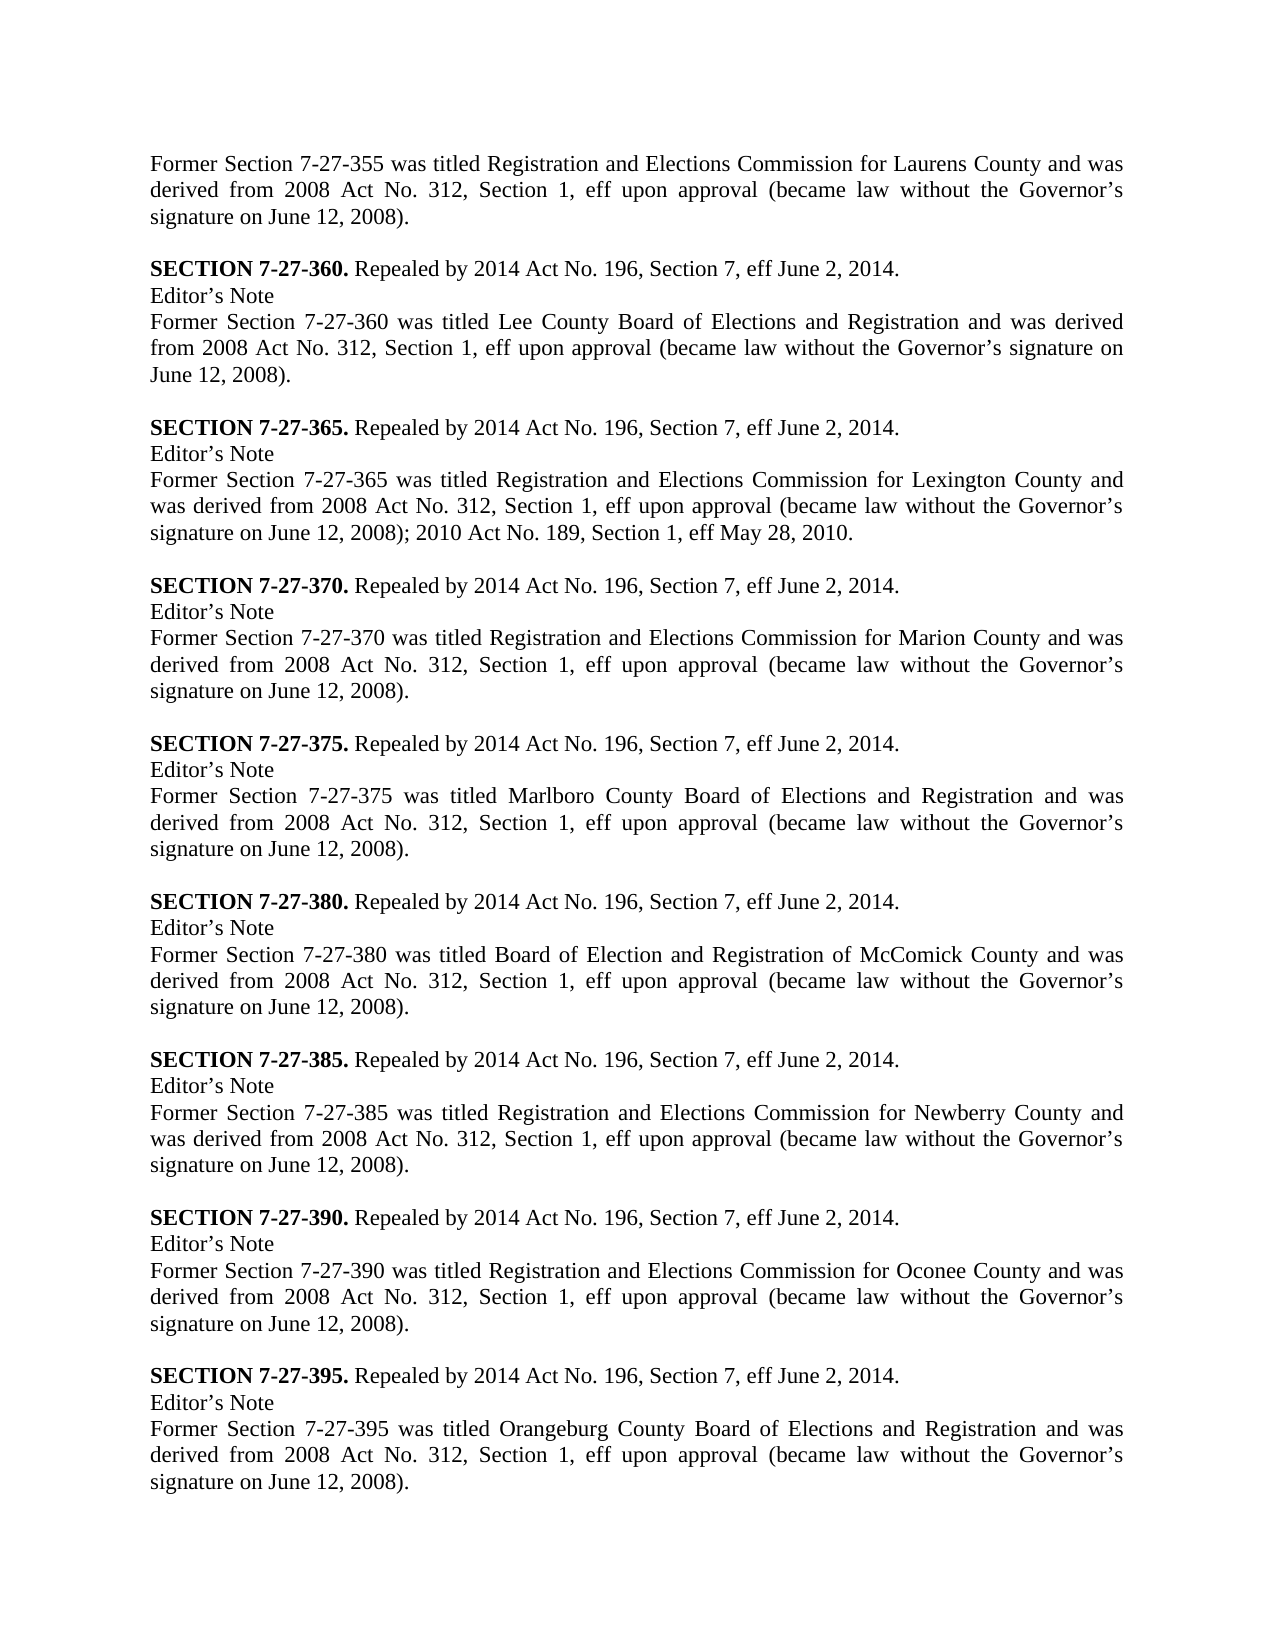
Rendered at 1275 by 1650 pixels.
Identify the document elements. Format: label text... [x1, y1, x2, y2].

text Editor’s Note [150, 1072, 1125, 1099]
text Former Section 7-27-380 was titled Board of Election and Registration of McComick County and was derived from 2008 Act No. 312, Section 1, eff upon approval (became law without the Governor’s signature on June 12, 2008). [150, 941, 1125, 1020]
text Former Section 7-27-365 was titled Registration and Elections Commission for Lexington County and was derived from 2008 Act No. 312, Section 1, eff upon approval (became law without the Governor’s signature on June 12, 2008); 2010 Act No. 189, Section 1, eff May 28, 2010. [150, 466, 1125, 545]
text SECTION 7-27-370. Repealed by 2014 Act No. 196, Section 7, eff June 2, 2014. [150, 572, 1125, 598]
text Former Section 7-27-355 was titled Registration and Elections Commission for Laurens County and was derived from 2008 Act No. 312, Section 1, eff upon approval (became law without the Governor’s signature on June 12, 2008). [150, 150, 1125, 229]
text SECTION 7-27-375. Repealed by 2014 Act No. 196, Section 7, eff June 2, 2014. [150, 730, 1125, 756]
text Editor’s Note [150, 282, 1125, 308]
text SECTION 7-27-360. Repealed by 2014 Act No. 196, Section 7, eff June 2, 2014. [150, 255, 1125, 282]
text Editor’s Note [150, 1231, 1125, 1257]
text Former Section 7-27-370 was titled Registration and Elections Commission for Marion County and was derived from 2008 Act No. 312, Section 1, eff upon approval (became law without the Governor’s signature on June 12, 2008). [150, 624, 1125, 703]
text SECTION 7-27-380. Repealed by 2014 Act No. 196, Section 7, eff June 2, 2014. [150, 888, 1125, 914]
text Editor’s Note [150, 1389, 1125, 1415]
text SECTION 7-27-395. Repealed by 2014 Act No. 196, Section 7, eff June 2, 2014. [150, 1362, 1125, 1389]
text Editor’s Note [150, 598, 1125, 624]
text Editor’s Note [150, 756, 1125, 782]
text SECTION 7-27-385. Repealed by 2014 Act No. 196, Section 7, eff June 2, 2014. [150, 1046, 1125, 1072]
text Former Section 7-27-360 was titled Lee County Board of Elections and Registration and was derived from 2008 Act No. 312, Section 1, eff upon approval (became law without the Governor’s signature on June 12, 2008). [150, 308, 1125, 387]
text SECTION 7-27-390. Repealed by 2014 Act No. 196, Section 7, eff June 2, 2014. [150, 1204, 1125, 1231]
text Former Section 7-27-375 was titled Marlboro County Board of Elections and Registration and was derived from 2008 Act No. 312, Section 1, eff upon approval (became law without the Governor’s signature on June 12, 2008). [150, 782, 1125, 862]
text Editor’s Note [150, 440, 1125, 466]
text Former Section 7-27-390 was titled Registration and Elections Commission for Oconee County and was derived from 2008 Act No. 312, Section 1, eff upon approval (became law without the Governor’s signature on June 12, 2008). [150, 1257, 1125, 1336]
text Former Section 7-27-395 was titled Orangeburg County Board of Elections and Registration and was derived from 2008 Act No. 312, Section 1, eff upon approval (became law without the Governor’s signature on June 12, 2008). [150, 1415, 1125, 1494]
text Former Section 7-27-385 was titled Registration and Elections Commission for Newberry County and was derived from 2008 Act No. 312, Section 1, eff upon approval (became law without the Governor’s signature on June 12, 2008). [150, 1099, 1125, 1178]
text SECTION 7-27-365. Repealed by 2014 Act No. 196, Section 7, eff June 2, 2014. [150, 413, 1125, 440]
text Editor’s Note [150, 914, 1125, 941]
